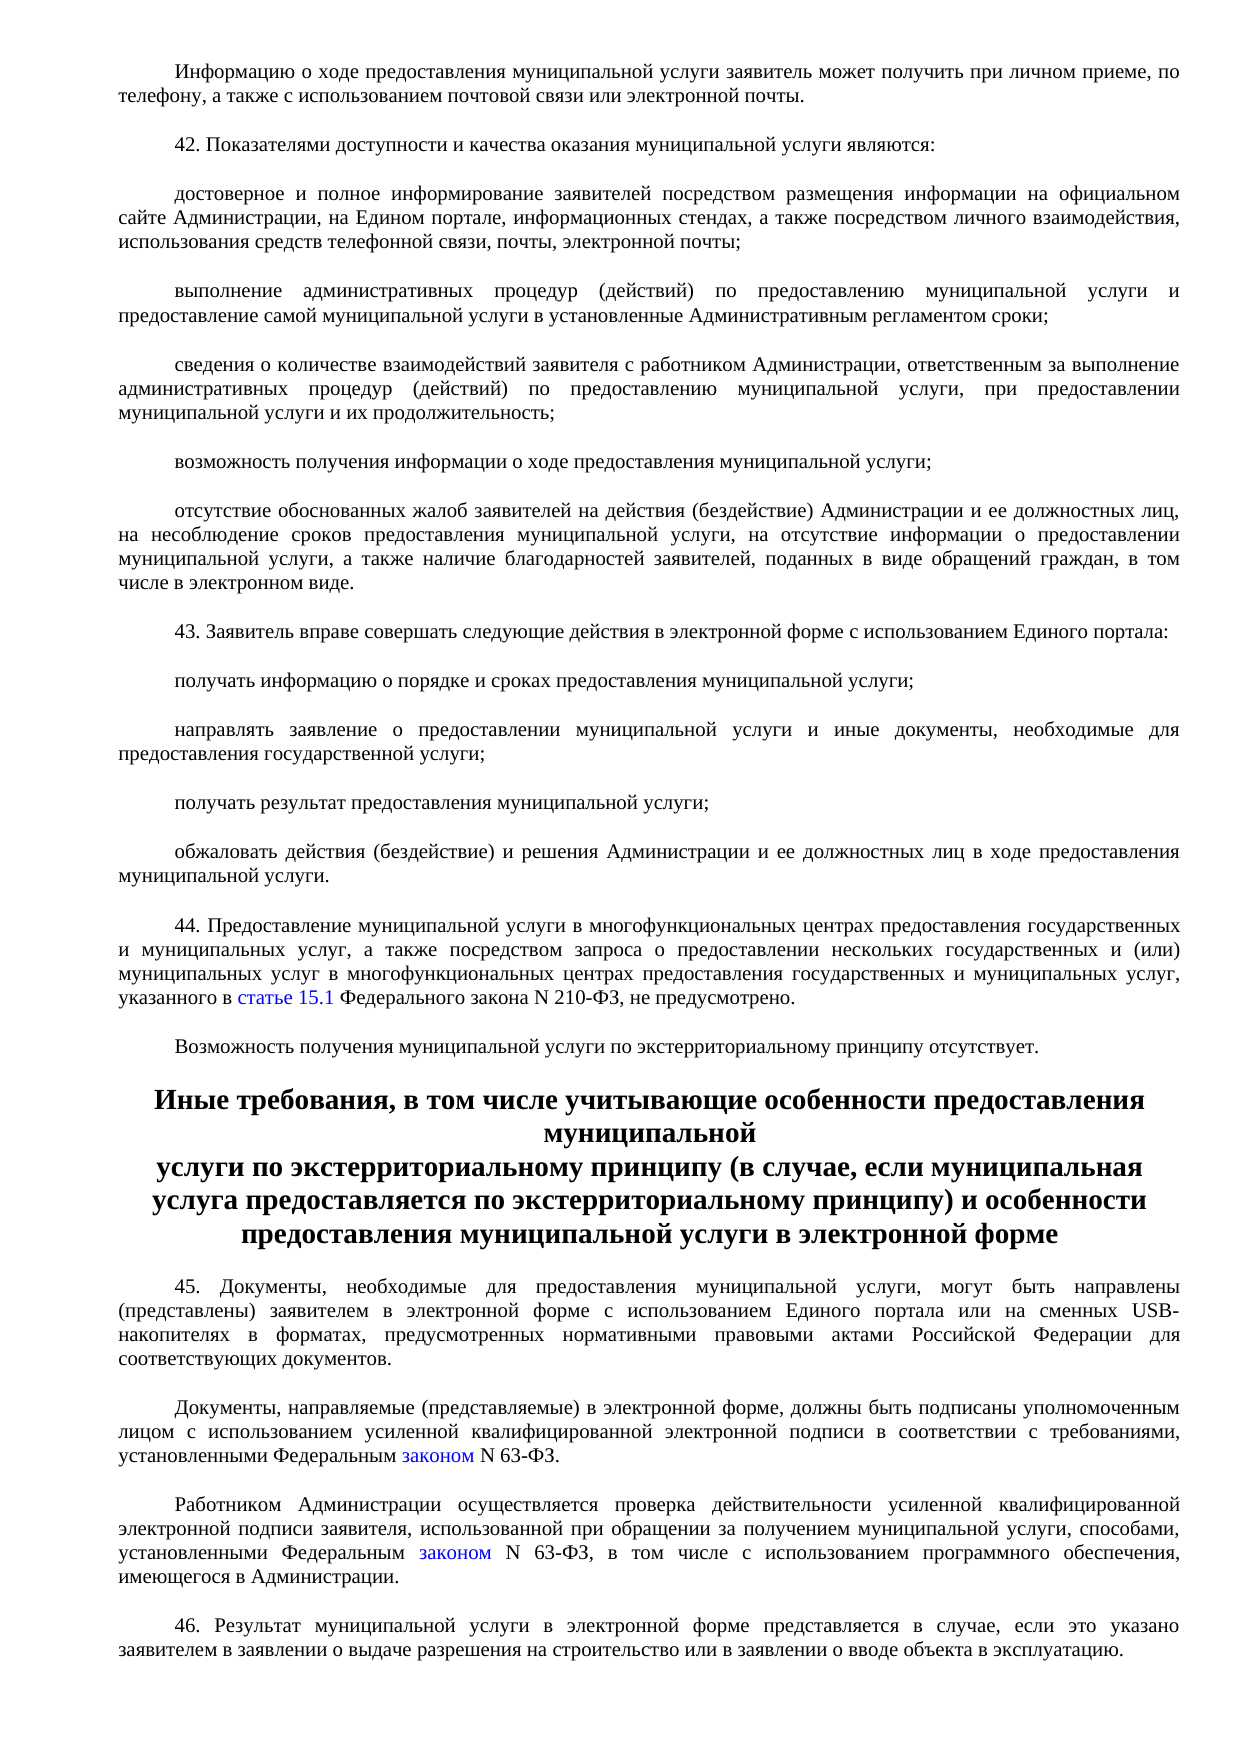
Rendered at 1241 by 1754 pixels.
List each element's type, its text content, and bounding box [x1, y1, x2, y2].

text Документы, направляемые (представляемые) в электронной форме, должны быть подписаны уполномоченным лицом с использованием усиленной квалифицированной электронной подписи в соответствии с требованиями, установленными Федеральным законом N 63-ФЗ. [118, 1395, 1181, 1467]
text 45. Документы, необходимые для предоставления муниципальной услуги, могут быть направлены (представлены) заявителем в электронной форме с использованием Единого портала или на сменных USB-накопителях в форматах, предусмотренных нормативными правовыми актами Российской Федерации для соответствующих документов. [118, 1274, 1181, 1370]
text 42. Показателями доступности и качества оказания муниципальной услуги являются: [118, 132, 1181, 156]
text возможность получения информации о ходе предоставления муниципальной услуги; [118, 449, 1181, 473]
text направлять заявление о предоставлении муниципальной услуги и иные документы, необходимые для предоставления государственной услуги; [118, 717, 1181, 765]
text 43. Заявитель вправе совершать следующие действия в электронной форме с использованием Единого портала: [118, 619, 1181, 643]
text выполнение административных процедур (действий) по предоставлению муниципальной услуги и предоставление самой муниципальной услуги в установленные Административным регламентом сроки; [118, 278, 1181, 327]
title Иные требования, в том числе учитывающие особенности предоставления муниципальной [118, 1082, 1181, 1149]
text обжаловать действия (бездействие) и решения Администрации и ее должностных лиц в ходе предоставления муниципальной услуги. [118, 839, 1181, 887]
text достоверное и полное информирование заявителей посредством размещения информации на официальном сайте Администрации, на Едином портале, информационных стендах, а также посредством личного взаимодействия, использования средств телефонной связи, почты, электронной почты; [118, 181, 1181, 253]
text получать результат предоставления муниципальной услуги; [118, 790, 1181, 814]
text Информацию о ходе предоставления муниципальной услуги заявитель может получить при личном приеме, по телефону, а также с использованием почтовой связи или электронной почты. [118, 59, 1181, 107]
title предоставления муниципальной услуги в электронной форме [118, 1216, 1181, 1249]
text 44. Предоставление муниципальной услуги в многофункциональных центрах предоставления государственных и муниципальных услуг, а также посредством запроса о предоставлении нескольких государственных и (или) муниципальных услуг в многофункциональных центрах предоставления государственных и муниципальных услуг, указанного в статье 15.1 Федерального закона N 210-ФЗ, не предусмотрено. [118, 912, 1181, 1009]
title услуги по экстерриториальному принципу (в случае, если муниципальная услуга предоставляется по экстерриториальному принципу) и особенности [118, 1149, 1181, 1216]
text Работником Администрации осуществляется проверка действительности усиленной квалифицированной электронной подписи заявителя, использованной при обращении за получением муниципальной услуги, способами, установленными Федеральным законом N 63-ФЗ, в том числе с использованием программного обеспечения, имеющегося в Администрации. [118, 1492, 1181, 1588]
text 46. Результат муниципальной услуги в электронной форме представляется в случае, если это указано заявителем в заявлении о выдаче разрешения на строительство или в заявлении о вводе объекта в эксплуатацию. [118, 1613, 1181, 1661]
text сведения о количестве взаимодействий заявителя с работником Администрации, ответственным за выполнение административных процедур (действий) по предоставлению муниципальной услуги, при предоставлении муниципальной услуги и их продолжительность; [118, 352, 1181, 424]
text получать информацию о порядке и сроках предоставления муниципальной услуги; [118, 668, 1181, 692]
text отсутствие обоснованных жалоб заявителей на действия (бездействие) Администрации и ее должностных лиц, на несоблюдение сроков предоставления муниципальной услуги, на отсутствие информации о предоставлении муниципальной услуги, а также наличие благодарностей заявителей, поданных в виде обращений граждан, в том числе в электронном виде. [118, 498, 1181, 594]
text Возможность получения муниципальной услуги по экстерриториальному принципу отсутствует. [118, 1034, 1181, 1058]
